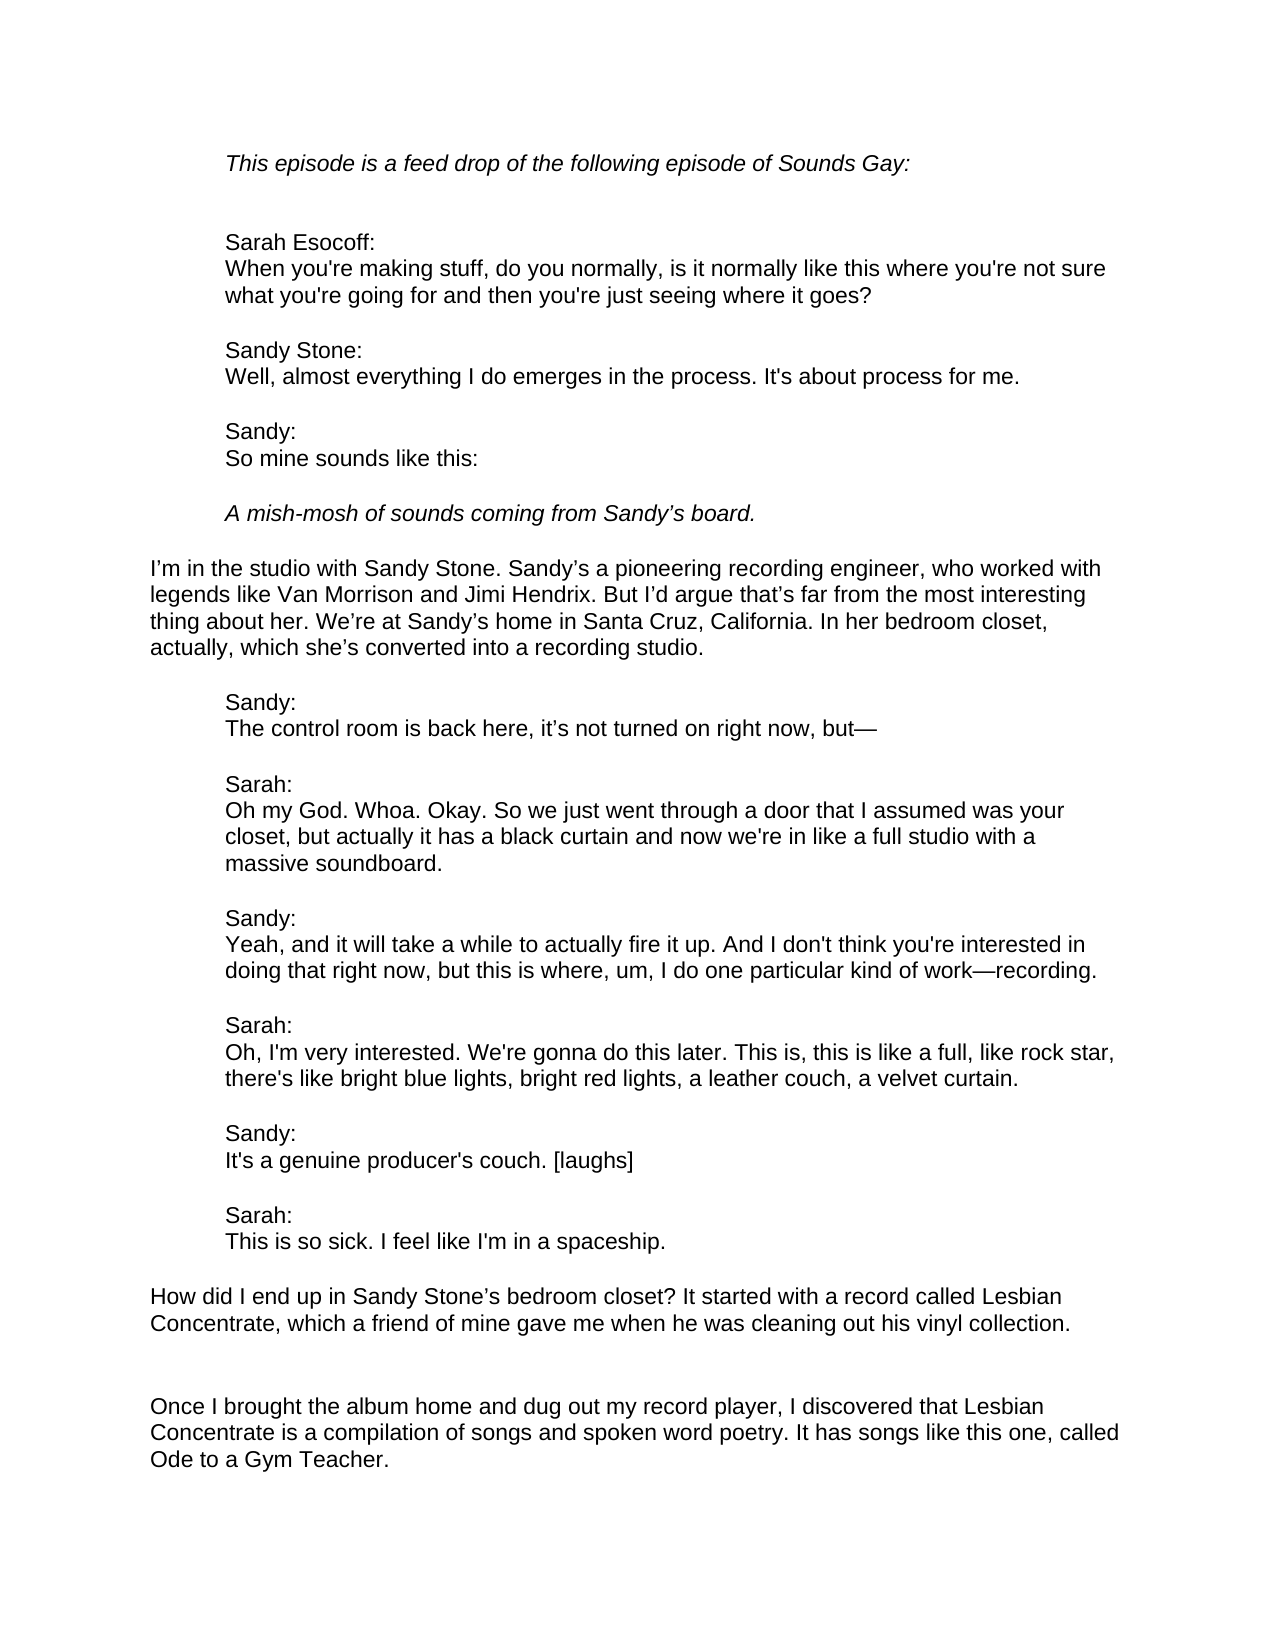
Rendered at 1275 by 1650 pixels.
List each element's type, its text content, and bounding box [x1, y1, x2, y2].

text It's a genuine producer's couch. [laughs] [150, 1147, 1125, 1173]
text The control room is back here, it’s not turned on right now, but— [150, 715, 1125, 742]
text Sarah: [150, 771, 1125, 797]
text Oh, I'm very interested. We're gonna do this later. This is, this is like a full, like rock star, there's like bright blue lights, bright red lights, a leather couch, a velvet curtain. [225, 1039, 1125, 1092]
text Oh my God. Whoa. Okay. So we just went through a door that I assumed was your closet, but actually it has a black curtain and now we're in like a full studio with a massive soundboard. [225, 797, 1125, 876]
text Yeah, and it will take a while to actually fire it up. And I don't think you're interested in doing that right now, but this is where, um, I do one particular kind of work—recording. [225, 931, 1125, 984]
text So mine sounds like this: [150, 445, 1125, 471]
text This episode is a feed drop of the following episode of Sounds Gay: [150, 150, 1125, 176]
text Well, almost everything I do emerges in the process. It's about process for me. [150, 363, 1125, 389]
text Sandy: [150, 418, 1125, 445]
text Once I brought the album home and dug out my record player, I discovered that Lesbian Concentrate is a compilation of songs and spoken word poetry. It has songs like this one, called Ode to a Gym Teacher. [150, 1393, 1125, 1472]
text This is so sick. I feel like I'm in a spaceship. [150, 1228, 1125, 1254]
text Sarah: [150, 1202, 1125, 1228]
text I’m in the studio with Sandy Stone. Sandy’s a pioneering recording engineer, who worked with legends like Van Morrison and Jimi Hendrix. But I’d argue that’s far from the most interesting thing about her. We’re at Sandy’s home in Santa Cruz, California. In her bedroom closet, actually, which she’s converted into a recording studio. [150, 555, 1125, 660]
text Sarah: [150, 1012, 1125, 1039]
text A mish-mosh of sounds coming from Sandy’s board. [150, 500, 1125, 526]
text Sandy: [150, 905, 1125, 931]
text Sandy: [150, 689, 1125, 715]
text Sandy: [150, 1120, 1125, 1147]
text Sarah Esocoff: [150, 229, 1125, 255]
text How did I end up in Sandy Stone’s bedroom closet? It started with a record called Lesbian Concentrate, which a friend of mine gave me when he was cleaning out his vinyl collection. [150, 1283, 1125, 1393]
text When you're making stuff, do you normally, is it normally like this where you're not sure what you're going for and then you're just seeing where it goes? [225, 255, 1125, 308]
text Sandy Stone: [150, 337, 1125, 363]
